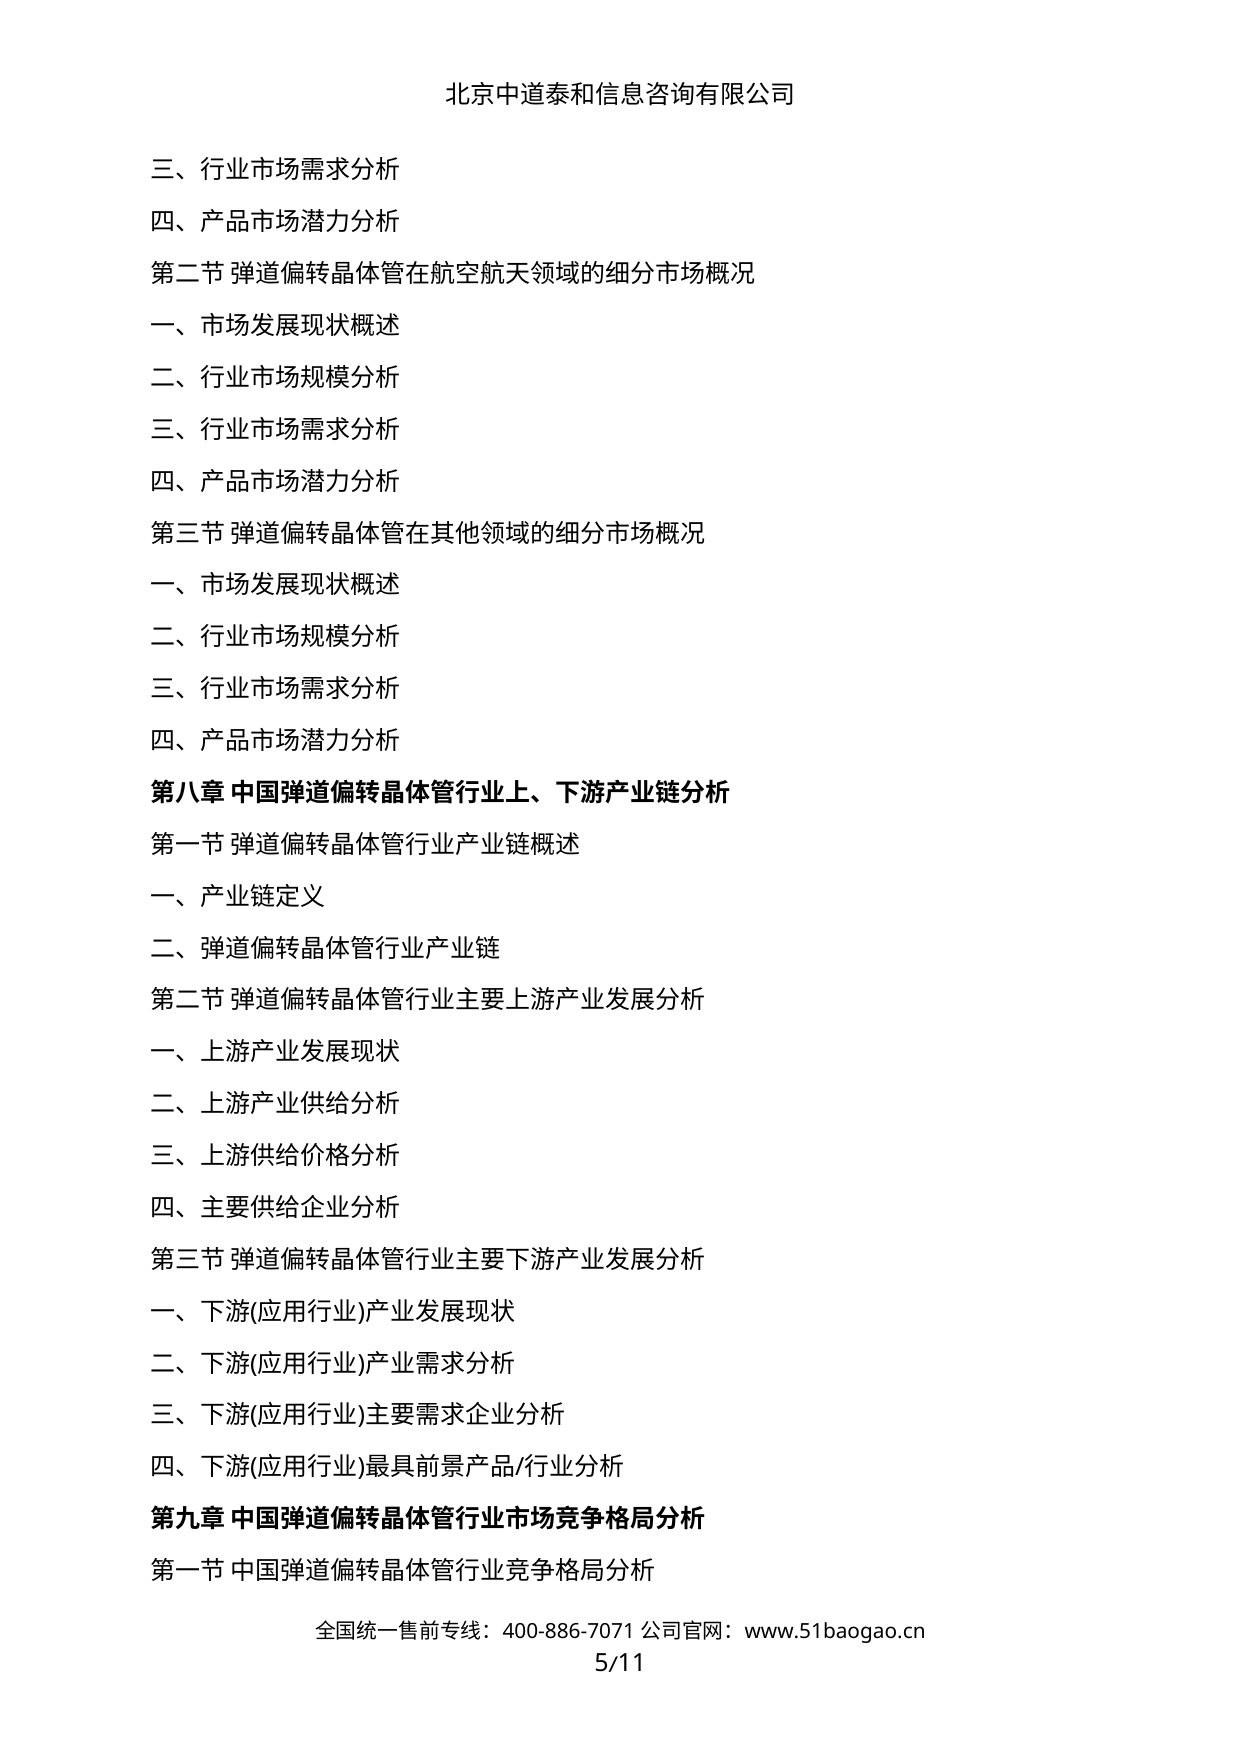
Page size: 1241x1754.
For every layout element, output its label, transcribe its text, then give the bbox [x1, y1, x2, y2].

text 二、弹道偏转晶体管行业产业链 [150, 928, 1090, 964]
text 第二节 弹道偏转晶体管在航空航天领域的细分市场概况 [150, 254, 1090, 290]
text 二、行业市场规模分析 [150, 617, 1090, 653]
text 三、下游(应用行业)主要需求企业分析 [150, 1395, 1090, 1431]
text 四、产品市场潜力分析 [150, 721, 1090, 757]
text 三、上游供给价格分析 [150, 1136, 1090, 1172]
text 第三节 弹道偏转晶体管行业主要下游产业发展分析 [150, 1239, 1090, 1276]
text 四、产品市场潜力分析 [150, 202, 1090, 238]
text 四、主要供给企业分析 [150, 1187, 1090, 1224]
text 三、行业市场需求分析 [150, 409, 1090, 446]
text 一、下游(应用行业)产业发展现状 [150, 1291, 1090, 1327]
text 四、下游(应用行业)最具前景产品/行业分析 [150, 1447, 1090, 1483]
text 一、市场发展现状概述 [150, 565, 1090, 601]
text 第一节 弹道偏转晶体管行业产业链概述 [150, 824, 1090, 861]
text 第二节 弹道偏转晶体管行业主要上游产业发展分析 [150, 980, 1090, 1016]
text 一、产业链定义 [150, 876, 1090, 912]
text 第三节 弹道偏转晶体管在其他领域的细分市场概况 [150, 513, 1090, 549]
text 一、上游产业发展现状 [150, 1032, 1090, 1068]
text 第一节 中国弹道偏转晶体管行业竞争格局分析 [150, 1551, 1090, 1587]
text 第九章 中国弹道偏转晶体管行业市场竞争格局分析 [150, 1499, 1090, 1535]
text 第八章 中国弹道偏转晶体管行业上、下游产业链分析 [150, 772, 1090, 809]
text 一、市场发展现状概述 [150, 306, 1090, 342]
text 二、下游(应用行业)产业需求分析 [150, 1343, 1090, 1379]
text 三、行业市场需求分析 [150, 669, 1090, 705]
text 三、行业市场需求分析 [150, 150, 1090, 186]
text 二、行业市场规模分析 [150, 357, 1090, 394]
text 四、产品市场潜力分析 [150, 461, 1090, 497]
text 二、上游产业供给分析 [150, 1084, 1090, 1120]
